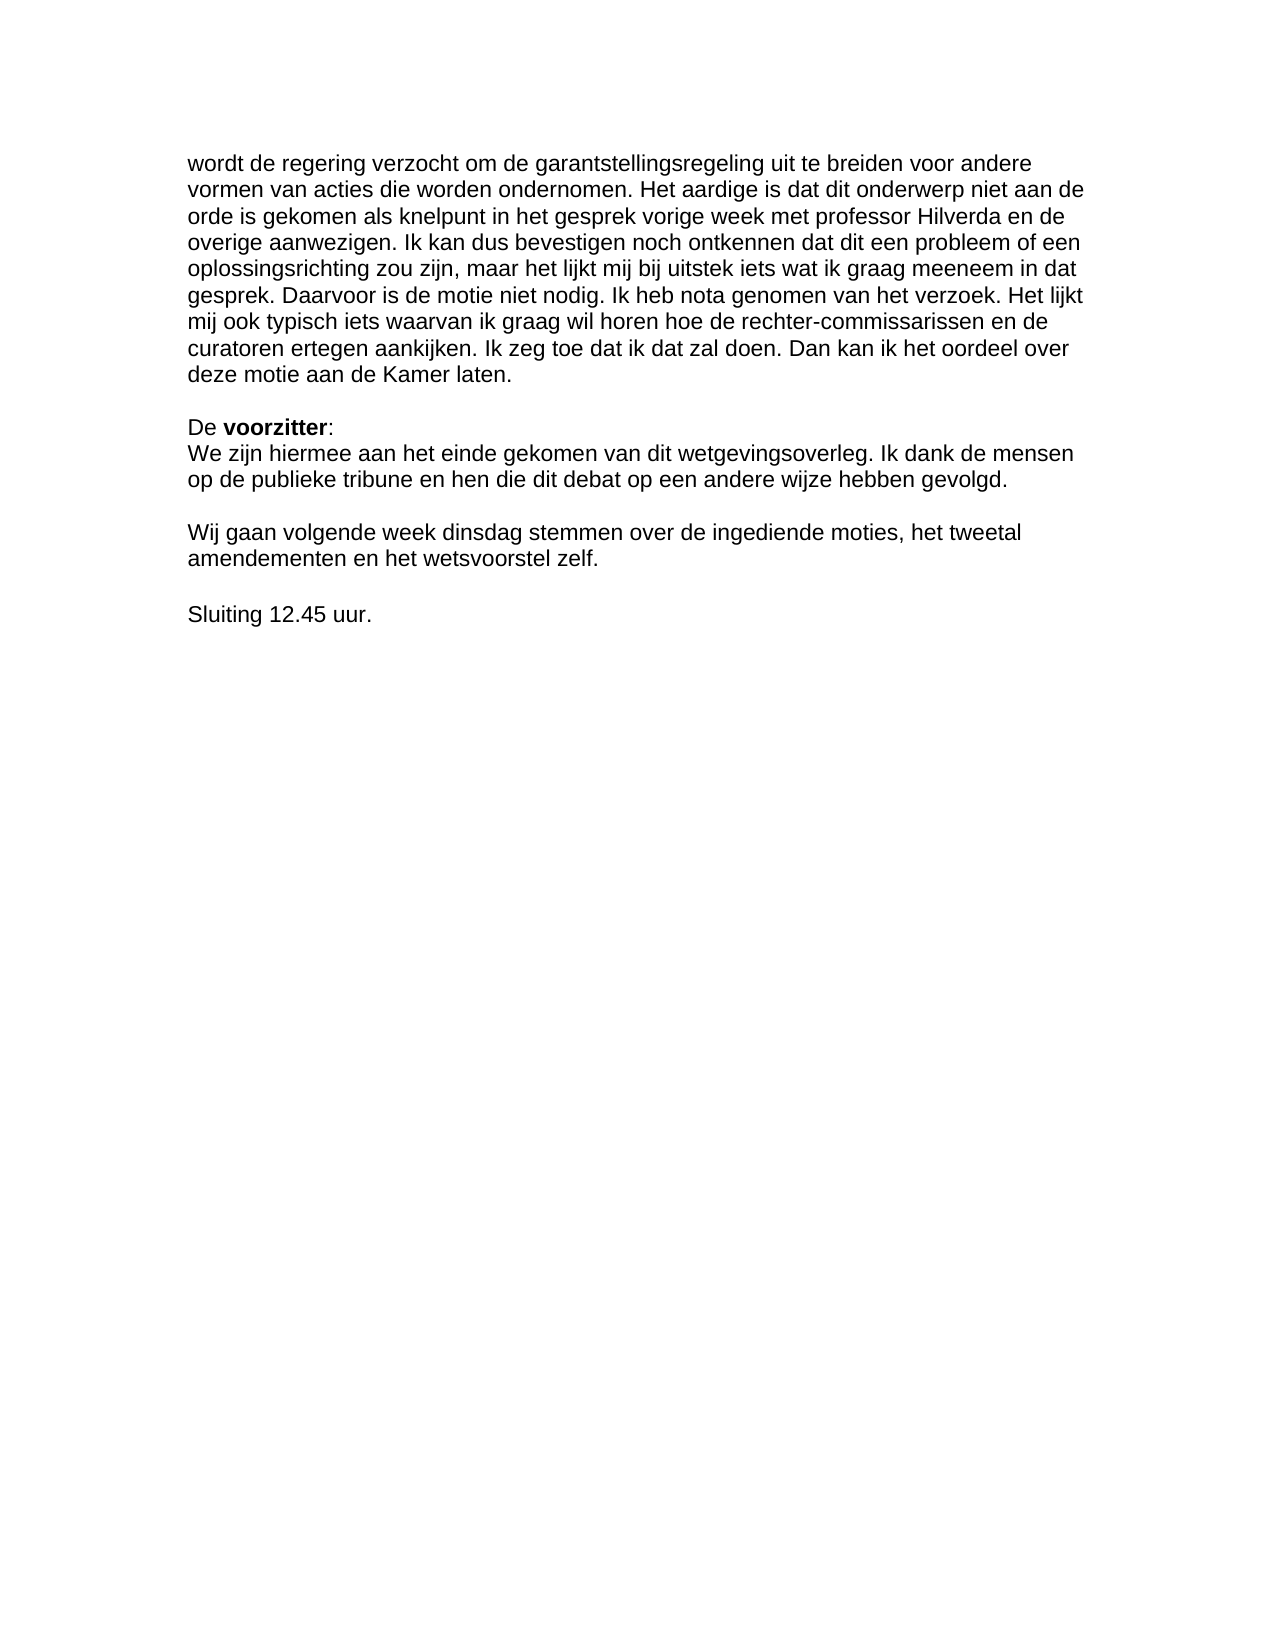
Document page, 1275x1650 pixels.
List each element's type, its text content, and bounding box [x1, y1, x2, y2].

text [187, 150, 1087, 572]
text Sluiting 12.45 uur. [187, 601, 1087, 627]
